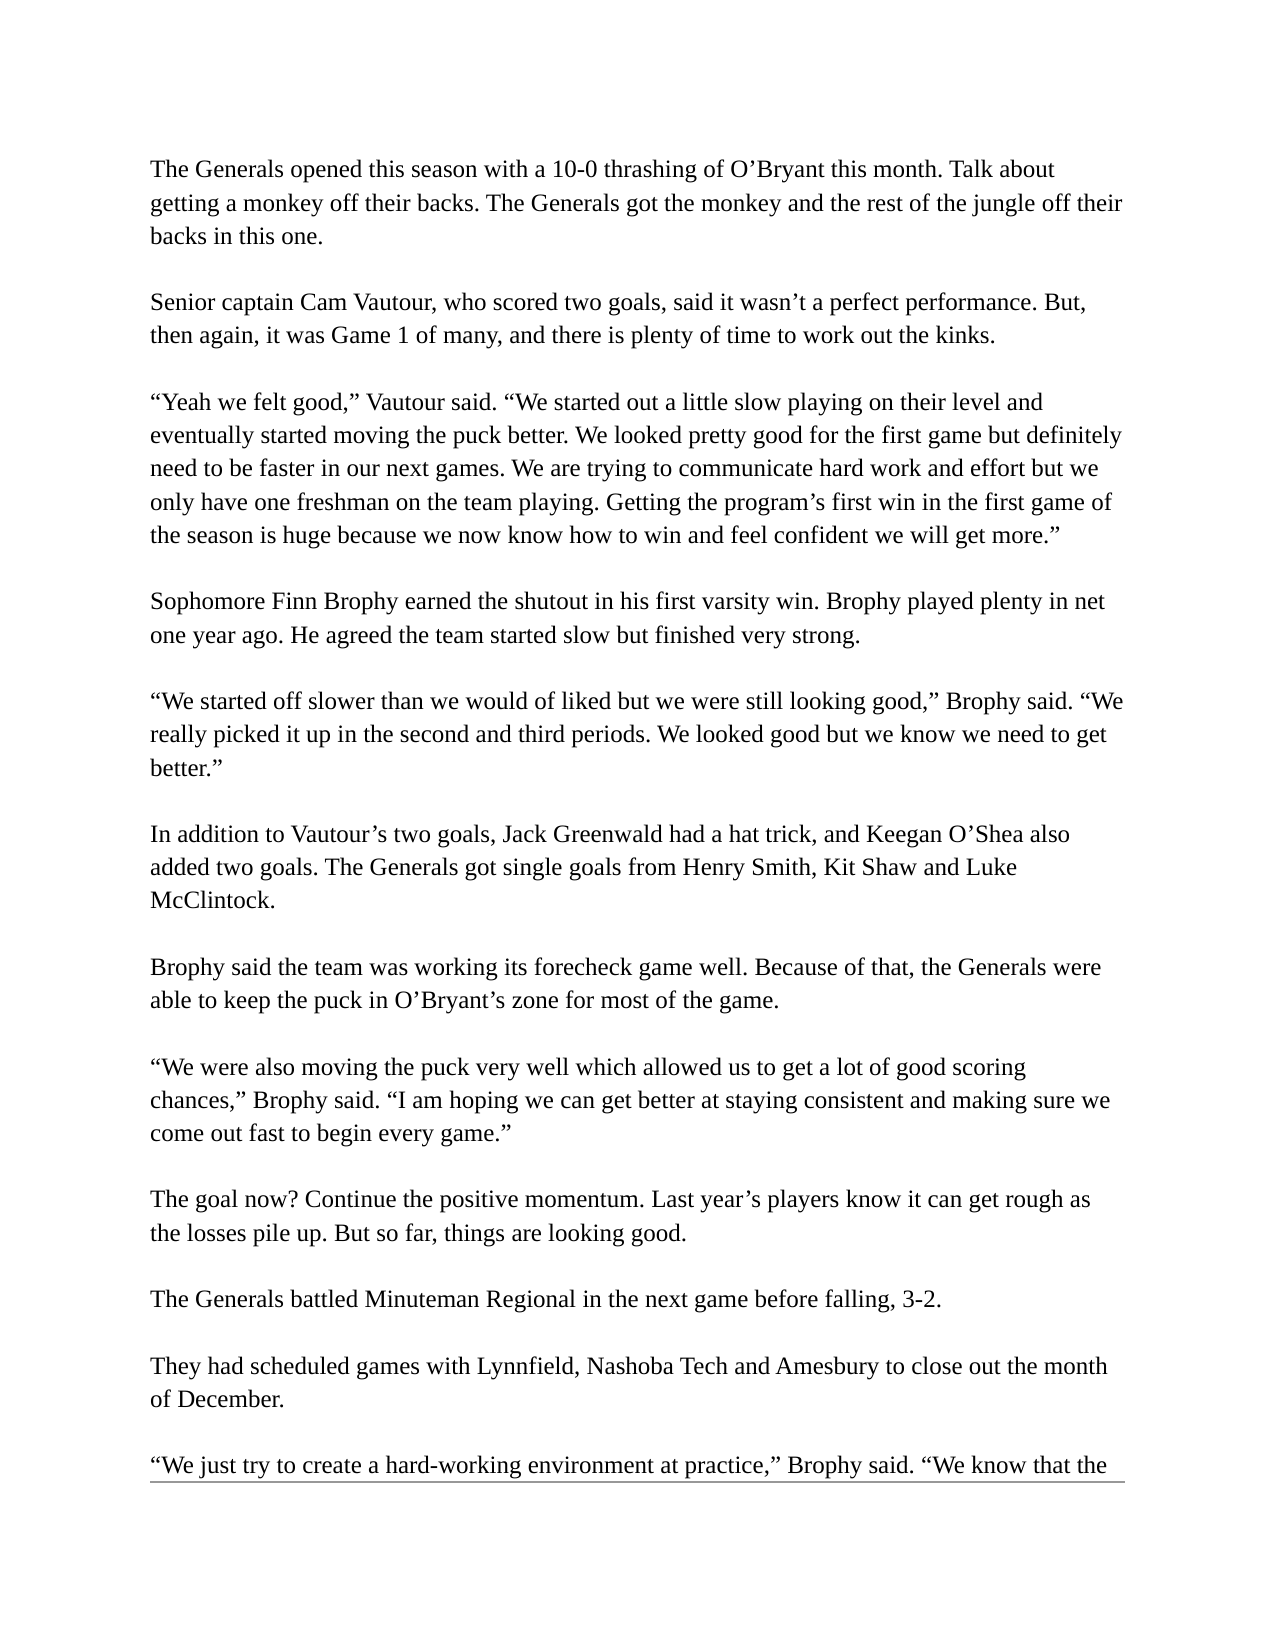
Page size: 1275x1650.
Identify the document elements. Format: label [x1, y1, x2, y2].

subtitle [150, 150, 1125, 1481]
